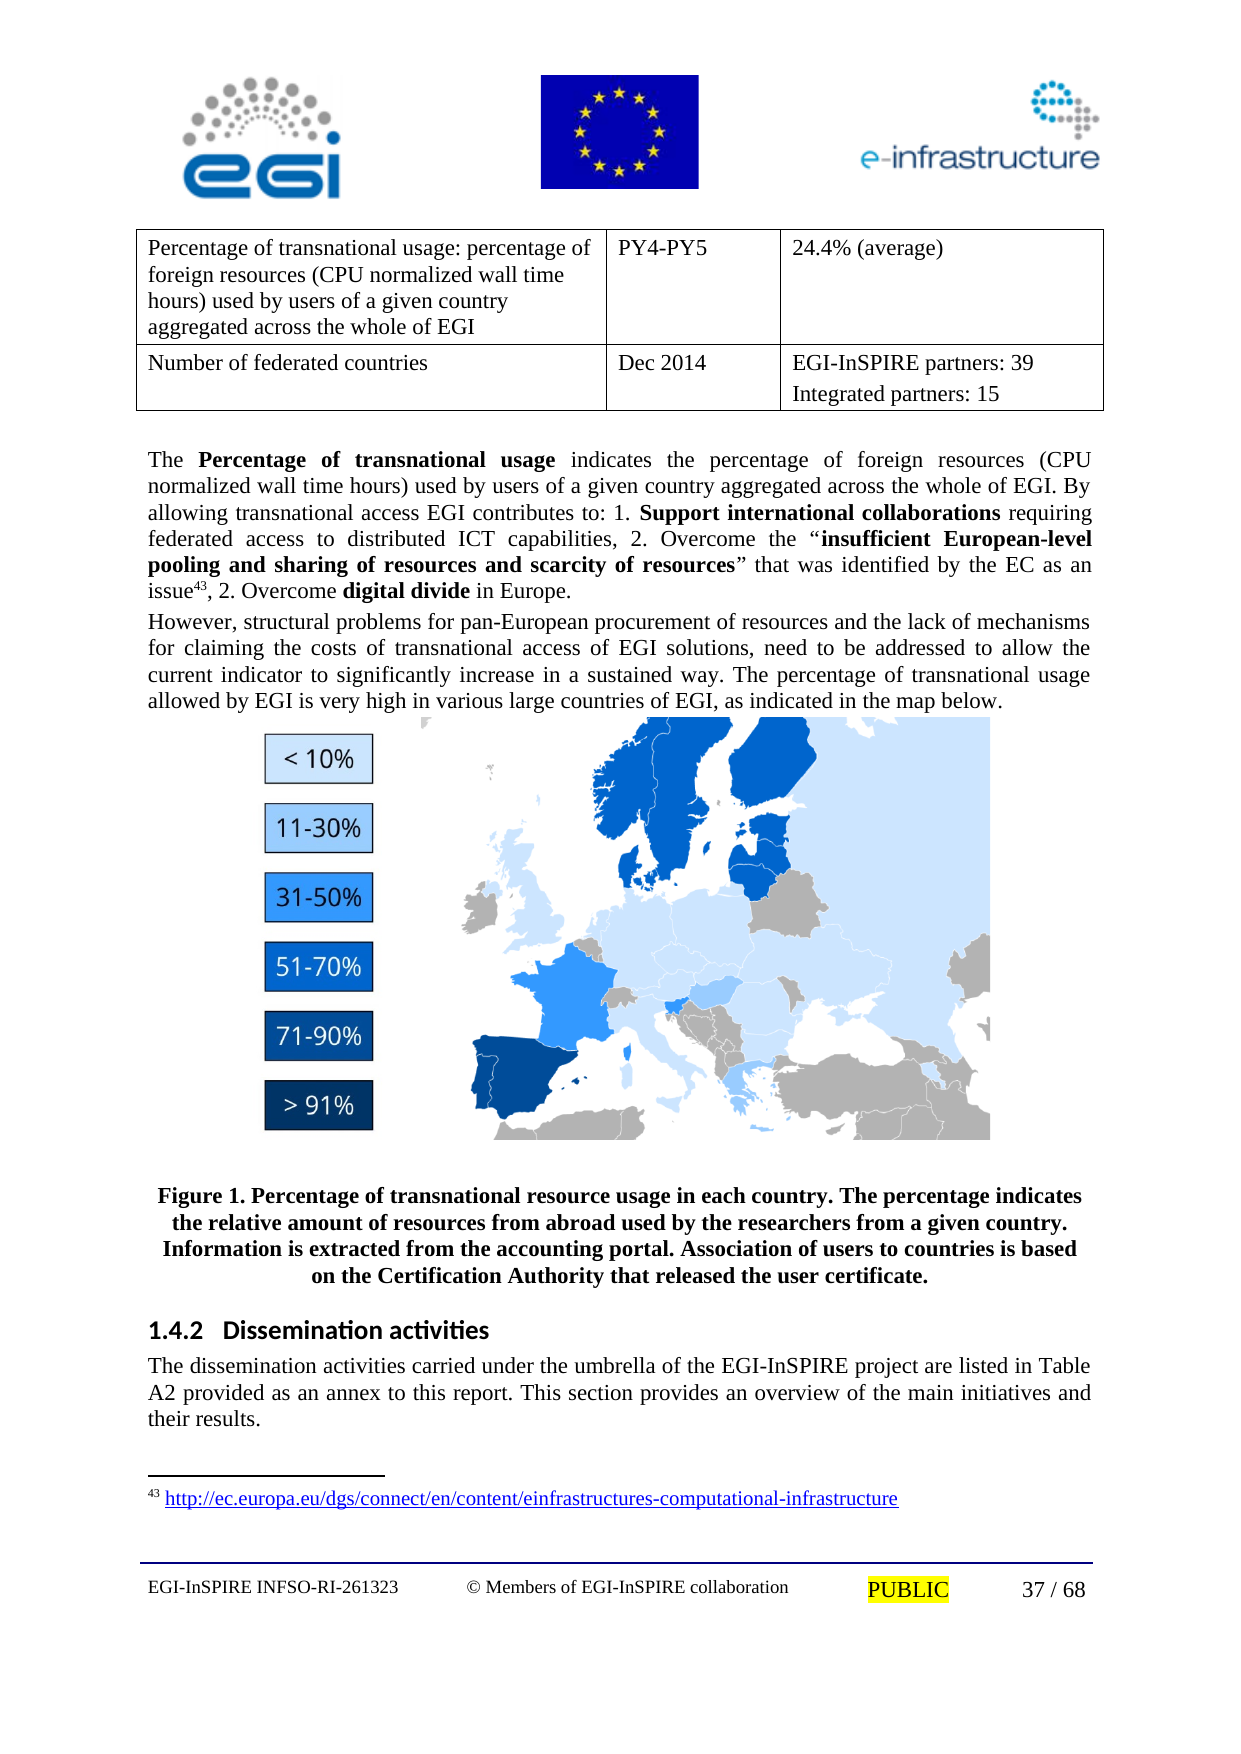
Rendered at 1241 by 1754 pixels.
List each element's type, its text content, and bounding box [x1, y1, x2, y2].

picture [540, 75, 699, 189]
picture [855, 75, 1106, 176]
text Figure 1. Percentage of transnational resource usage in each country. The percentage indicates the relative amount of resources from abroad used by the researchers from a given country. Information is extracted from the accounting portal. Association of users to countries is based on the Certification Authority that released the user certificate. [148, 1183, 1092, 1288]
table_cell Number of federated countries [137, 345, 606, 410]
text The dissemination activities carried under the umbrella of the EGI-InSPIRE project are listed in Table A2 provided as an annex to this report. This section provides an overview of the main initiatives and their results. [148, 1352, 1092, 1431]
text The Percentage of transnational usage indicates the percentage of foreign resources (CPU normalized wall time hours) used by users of a given country aggregated across the whole of EGI. By allowing transnational access EGI contributes to: 1. Support international collaborations requiring federated access to distributed ICT capabilities, 2. Overcome the “insufficient European-level pooling and sharing of resources and scarcity of resources” that was identified by the EC as an issue, 2. Overcome digital divide in Europe. [148, 446, 1092, 604]
picture [147, 75, 374, 204]
table_cell EGI-InSPIRE partners: 39 Integrated partners: 15 [781, 345, 1103, 410]
table_cell Dec 2014 [607, 345, 780, 410]
table_cell 24.4% (average) [781, 230, 1103, 344]
table_cell Percentage of transnational usage: percentage of foreign resources (CPU normalized wall time hours) used by users of a given country aggregated across the whole of EGI [137, 230, 606, 344]
picture [250, 724, 387, 1140]
picture [421, 717, 991, 1140]
table_cell PY4-PY5 [607, 230, 780, 344]
text However, structural problems for pan-European procurement of resources and the lack of mechanisms for claiming the costs of transnational access of EGI solutions, need to be addressed to allow the current indicator to significantly increase in a sustained way. The percentage of transnational usage allowed by EGI is very high in various large countries of EGI, as indicated in the map below. [148, 608, 1092, 713]
subtitle Dissemination activities [148, 1313, 1092, 1346]
